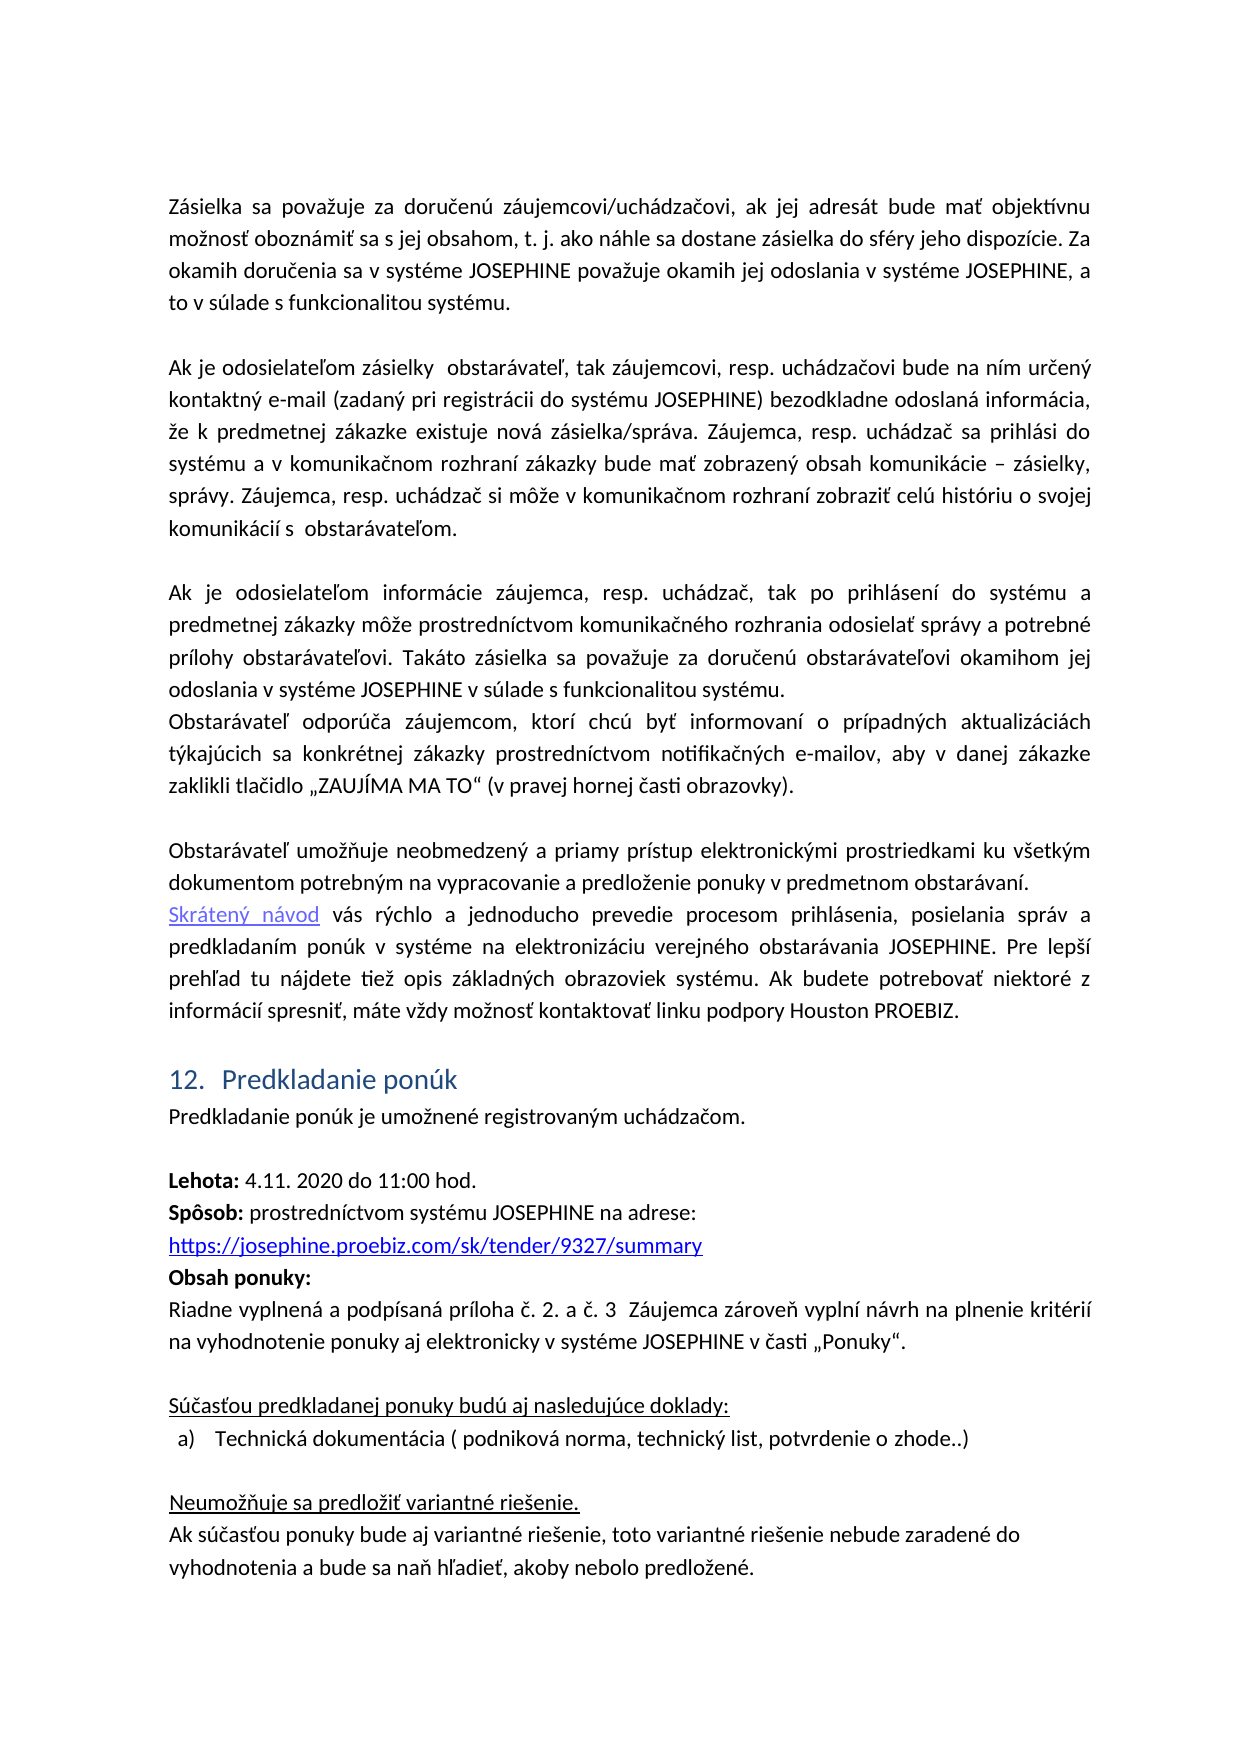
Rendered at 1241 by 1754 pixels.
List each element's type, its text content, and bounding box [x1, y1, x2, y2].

text Obstarávateľ odporúča záujemcom, ktorí chcú byť informovaní o prípadných aktualizáciách týkajúcich sa konkrétnej zákazky prostredníctvom notifikačných e-mailov, aby v danej zákazke zaklikli tlačidlo „ZAUJÍMA MA TO“ (v pravej hornej časti obrazovky). [168, 707, 1093, 799]
text Lehota: 4.11. 2020 do 11:00 hod. [168, 1166, 1093, 1194]
text Riadne vyplnená a podpísaná príloha č. 2. a č. 3 Záujemca zároveň vyplní návrh na plnenie kritérií na vyhodnotenie ponuky aj elektronicky v systéme JOSEPHINE v časti „Ponuky“. [168, 1295, 1093, 1355]
text Spôsob: prostredníctvom systému JOSEPHINE na adrese: [168, 1198, 1093, 1227]
text Ak súčasťou ponuky bude aj variantné riešenie, toto variantné riešenie nebude zaradené do [133, 1520, 1093, 1548]
text Neumožňuje sa predložiť variantné riešenie. [133, 1488, 1093, 1516]
text Ak je odosielateľom zásielky obstarávateľ, tak záujemcovi, resp. uchádzačovi bude na ním určený kontaktný e-mail (zadaný pri registrácii do systému JOSEPHINE) bezodkladne odoslaná informácia, že k predmetnej zákazke existuje nová zásielka/správa. Záujemca, resp. uchádzač sa prihlási do systému a v komunikačnom rozhraní zákazky bude mať zobrazený obsah komunikácie – zásielky, správy. Záujemca, resp. uchádzač si môže v komunikačnom rozhraní zobraziť celú históriu o svojej komunikácií s obstarávateľom. [168, 353, 1093, 542]
text vyhodnotenia a bude sa naň hľadieť, akoby nebolo predložené. [133, 1553, 1093, 1581]
text Skrátený návod vás rýchlo a jednoducho prevedie procesom prihlásenia, posielania správ a predkladaním ponúk v systéme na elektronizáciu verejného obstarávania JOSEPHINE. Pre lepší prehľad tu nájdete tiež opis základných obrazoviek systému. Ak budete potrebovať niektoré z informácií spresniť, máte vždy možnosť kontaktovať linku podpory Houston PROEBIZ. [168, 900, 1093, 1025]
text Zásielka sa považuje za doručenú záujemcovi/uchádzačovi, ak jej adresát bude mať objektívnu možnosť oboznámiť sa s jej obsahom, t. j. ako náhle sa dostane zásielka do sféry jeho dispozície. Za okamih doručenia sa v systéme JOSEPHINE považuje okamih jej odoslania v systéme JOSEPHINE, a to v súlade s funkcionalitou systému. [168, 192, 1093, 317]
text Súčasťou predkladanej ponuky budú aj nasledujúce doklady: [168, 1392, 1093, 1420]
list Technická dokumentácia ( podniková norma, technický list, potvrdenie o zhode..) [177, 1424, 1093, 1452]
text Obsah ponuky: [168, 1263, 1093, 1291]
text https://josephine.proebiz.com/sk/tender/9327/summary [168, 1231, 1093, 1259]
text Predkladanie ponúk je umožnené registrovaným uchádzačom. [168, 1102, 1093, 1130]
text Obstarávateľ umožňuje neobmedzený a priamy prístup elektronickými prostriedkami ku všetkým dokumentom potrebným na vypracovanie a predloženie ponuky v predmetnom obstarávaní. [168, 836, 1093, 896]
list Predkladanie ponúk [168, 1061, 1093, 1097]
text Ak je odosielateľom informácie záujemca, resp. uchádzač, tak po prihlásení do systému a predmetnej zákazky môže prostredníctvom komunikačného rozhrania odosielať správy a potrebné prílohy obstarávateľovi. Takáto zásielka sa považuje za doručenú obstarávateľovi okamihom jej odoslania v systéme JOSEPHINE v súlade s funkcionalitou systému. [168, 578, 1093, 703]
